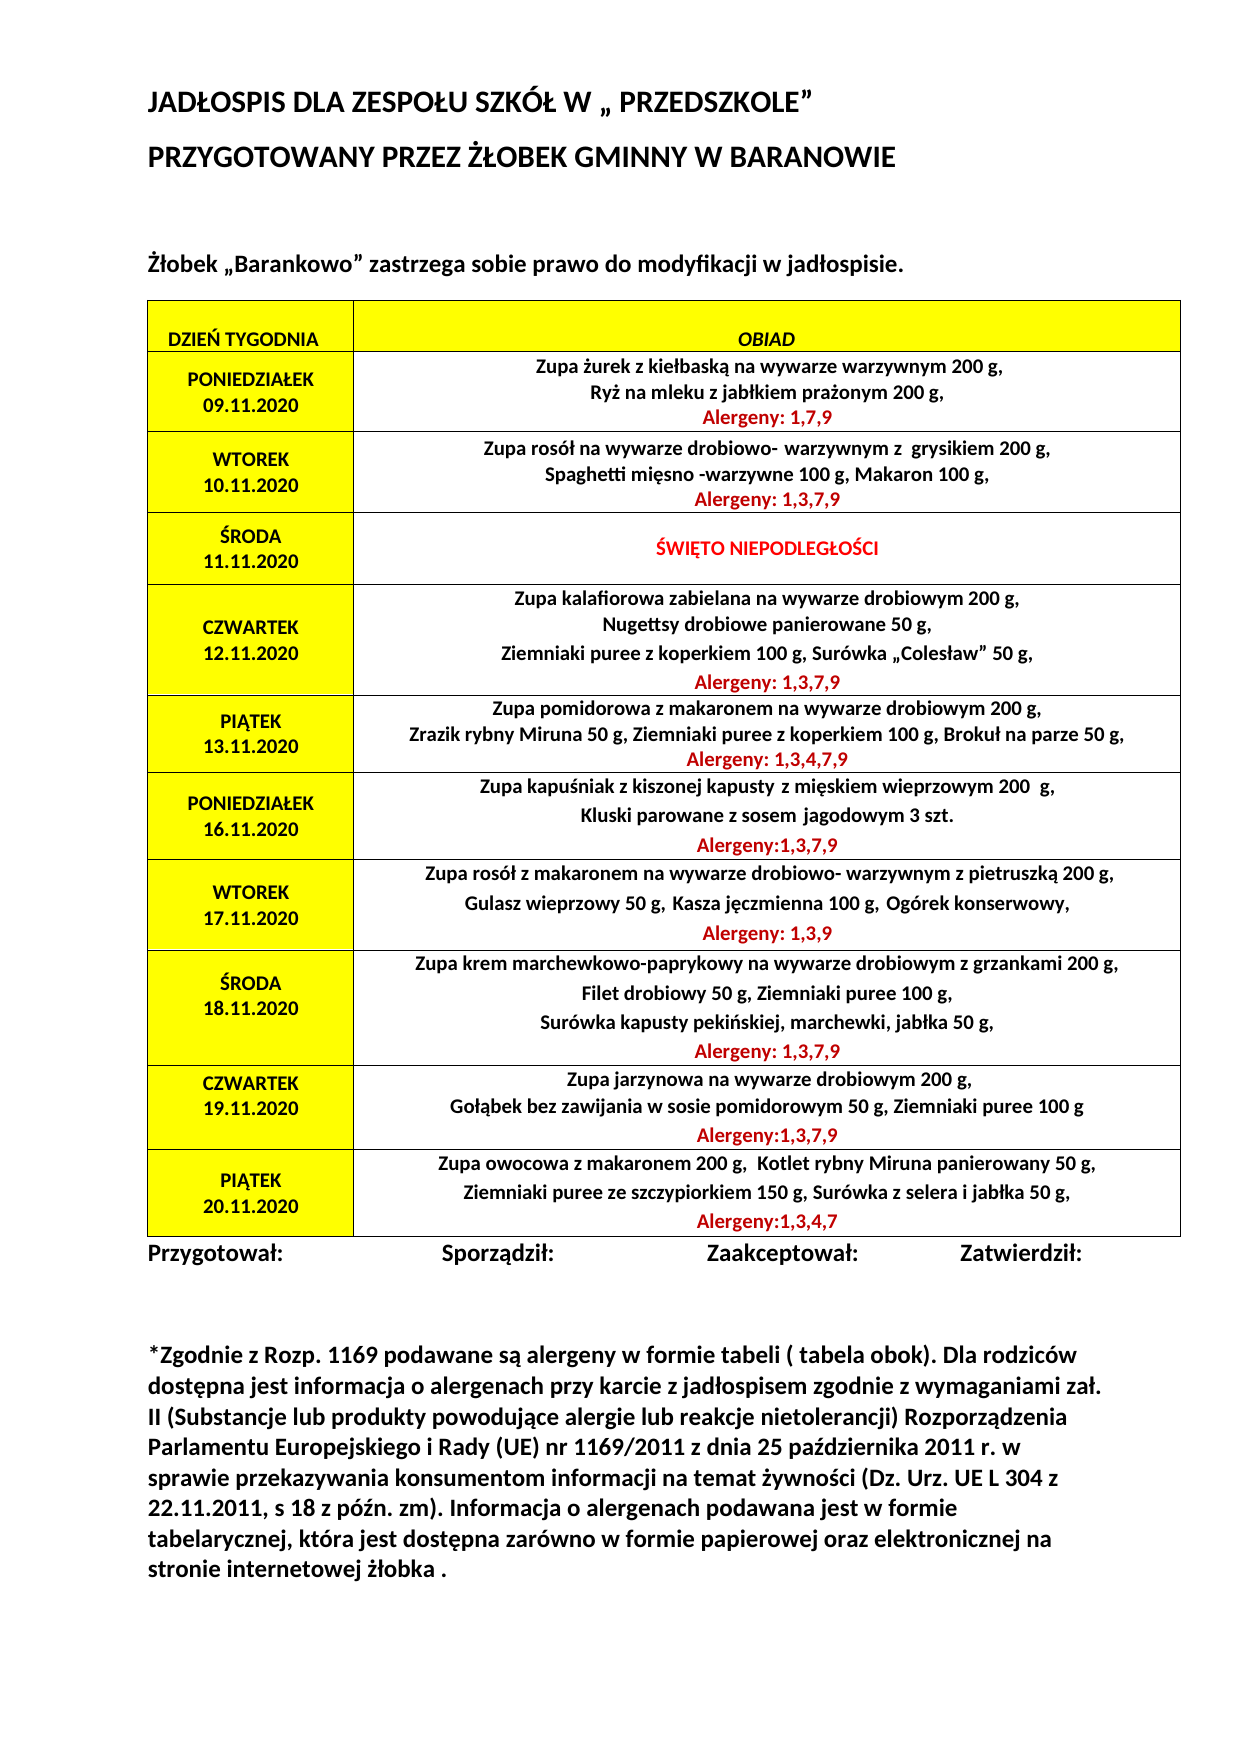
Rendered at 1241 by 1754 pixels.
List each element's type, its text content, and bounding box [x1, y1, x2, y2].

table_cell ŚRODA 18.11.2020 [148, 951, 353, 1065]
text JADŁOSPIS DLA ZESPOŁU SZKÓŁ W „ PRZEDSZKOLE” [148, 82, 1107, 120]
table_cell Zupa owocowa z makaronem 200 g, Kotlet rybny Miruna panierowany 50 g, Ziemniaki puree ze szczypiorkiem 150 g, Surówka z selera i jabłka 50 g, Alergeny:1,3,4,7 [354, 1150, 1180, 1236]
text Przygotował: Sporządził: Zaakceptował: Zatwierdził: [148, 1237, 1107, 1267]
table_cell Zupa rosół z makaronem na wywarze drobiowo- warzywnym z pietruszką 200 g, Gulasz wieprzowy 50 g, Kasza jęczmienna 100 g, Ogórek konserwowy, Alergeny: 1,3,9 [354, 860, 1180, 949]
table_cell PONIEDZIAŁEK 16.11.2020 [148, 773, 353, 859]
table_header DZIEŃ TYGODNIA [148, 301, 353, 351]
table_cell WTOREK 10.11.2020 [148, 432, 353, 512]
table_cell Zupa kalafiorowa zabielana na wywarze drobiowym 200 g, Nugettsy drobiowe panierowane 50 g, Ziemniaki puree z koperkiem 100 g, Surówka „Colesław” 50 g, Alergeny: 1,3,7,9 [354, 585, 1180, 694]
text PRZYGOTOWANY PRZEZ ŻŁOBEK GMINNY W BARANOWIE [148, 137, 1107, 175]
table_cell Zupa jarzynowa na wywarze drobiowym 200 g, Gołąbek bez zawijania w sosie pomidorowym 50 g, Ziemniaki puree 100 g Alergeny:1,3,7,9 [354, 1066, 1180, 1149]
table_cell PIĄTEK 20.11.2020 [148, 1150, 353, 1236]
table_cell Zupa pomidorowa z makaronem na wywarze drobiowym 200 g, Zrazik rybny Miruna 50 g, Ziemniaki puree z koperkiem 100 g, Brokuł na parze 50 g, Alergeny: 1,3,4,7,9 [354, 696, 1180, 772]
table_cell Zupa żurek z kiełbaską na wywarze warzywnym 200 g, Ryż na mleku z jabłkiem prażonym 200 g, Alergeny: 1,7,9 [354, 352, 1180, 431]
table_cell ŚRODA 11.11.2020 [148, 513, 353, 584]
table_cell ŚWIĘTO NIEPODLEGŁOŚCI [354, 513, 1180, 584]
table_cell Zupa krem marchewkowo-paprykowy na wywarze drobiowym z grzankami 200 g, Filet drobiowy 50 g, Ziemniaki puree 100 g, Surówka kapusty pekińskiej, marchewki, jabłka 50 g, Alergeny: 1,3,7,9 [354, 951, 1180, 1065]
table_cell CZWARTEK 19.11.2020 [148, 1066, 353, 1149]
text *Zgodnie z Rozp. 1169 podawane są alergeny w formie tabeli ( tabela obok). Dla rodziców dostępna jest informacja o alergenach przy karcie z jadłospisem zgodnie z wymaganiami zał. II (Substancje lub produkty powodujące alergie lub reakcje nietolerancji) Rozporządzenia Parlamentu Europejskiego i Rady (UE) nr 1169/2011 z dnia 25 października 2011 r. w sprawie przekazywania konsumentom informacji na temat żywności (Dz. Urz. UE L 304 z 22.11.2011, s 18 z późn. zm). Informacja o alergenach podawana jest w formie tabelarycznej, która jest dostępna zarówno w formie papierowej oraz elektronicznej na stronie internetowej żłobka . [148, 1339, 1107, 1584]
table_header OBIAD [354, 301, 1180, 351]
table_cell Zupa rosół na wywarze drobiowo- warzywnym z grysikiem 200 g, Spaghetti mięsno -warzywne 100 g, Makaron 100 g, Alergeny: 1,3,7,9 [354, 432, 1180, 512]
table_cell WTOREK 17.11.2020 [148, 860, 353, 949]
table_cell PONIEDZIAŁEK 09.11.2020 [148, 352, 353, 431]
table_cell PIĄTEK 13.11.2020 [148, 696, 353, 772]
table_cell Zupa kapuśniak z kiszonej kapusty z mięskiem wieprzowym 200 g, Kluski parowane z sosem jagodowym 3 szt. Alergeny:1,3,7,9 [354, 773, 1180, 859]
table_cell CZWARTEK 12.11.2020 [148, 585, 353, 694]
text Żłobek „Barankowo” zastrzega sobie prawo do modyfikacji w jadłospisie. [148, 248, 1107, 279]
